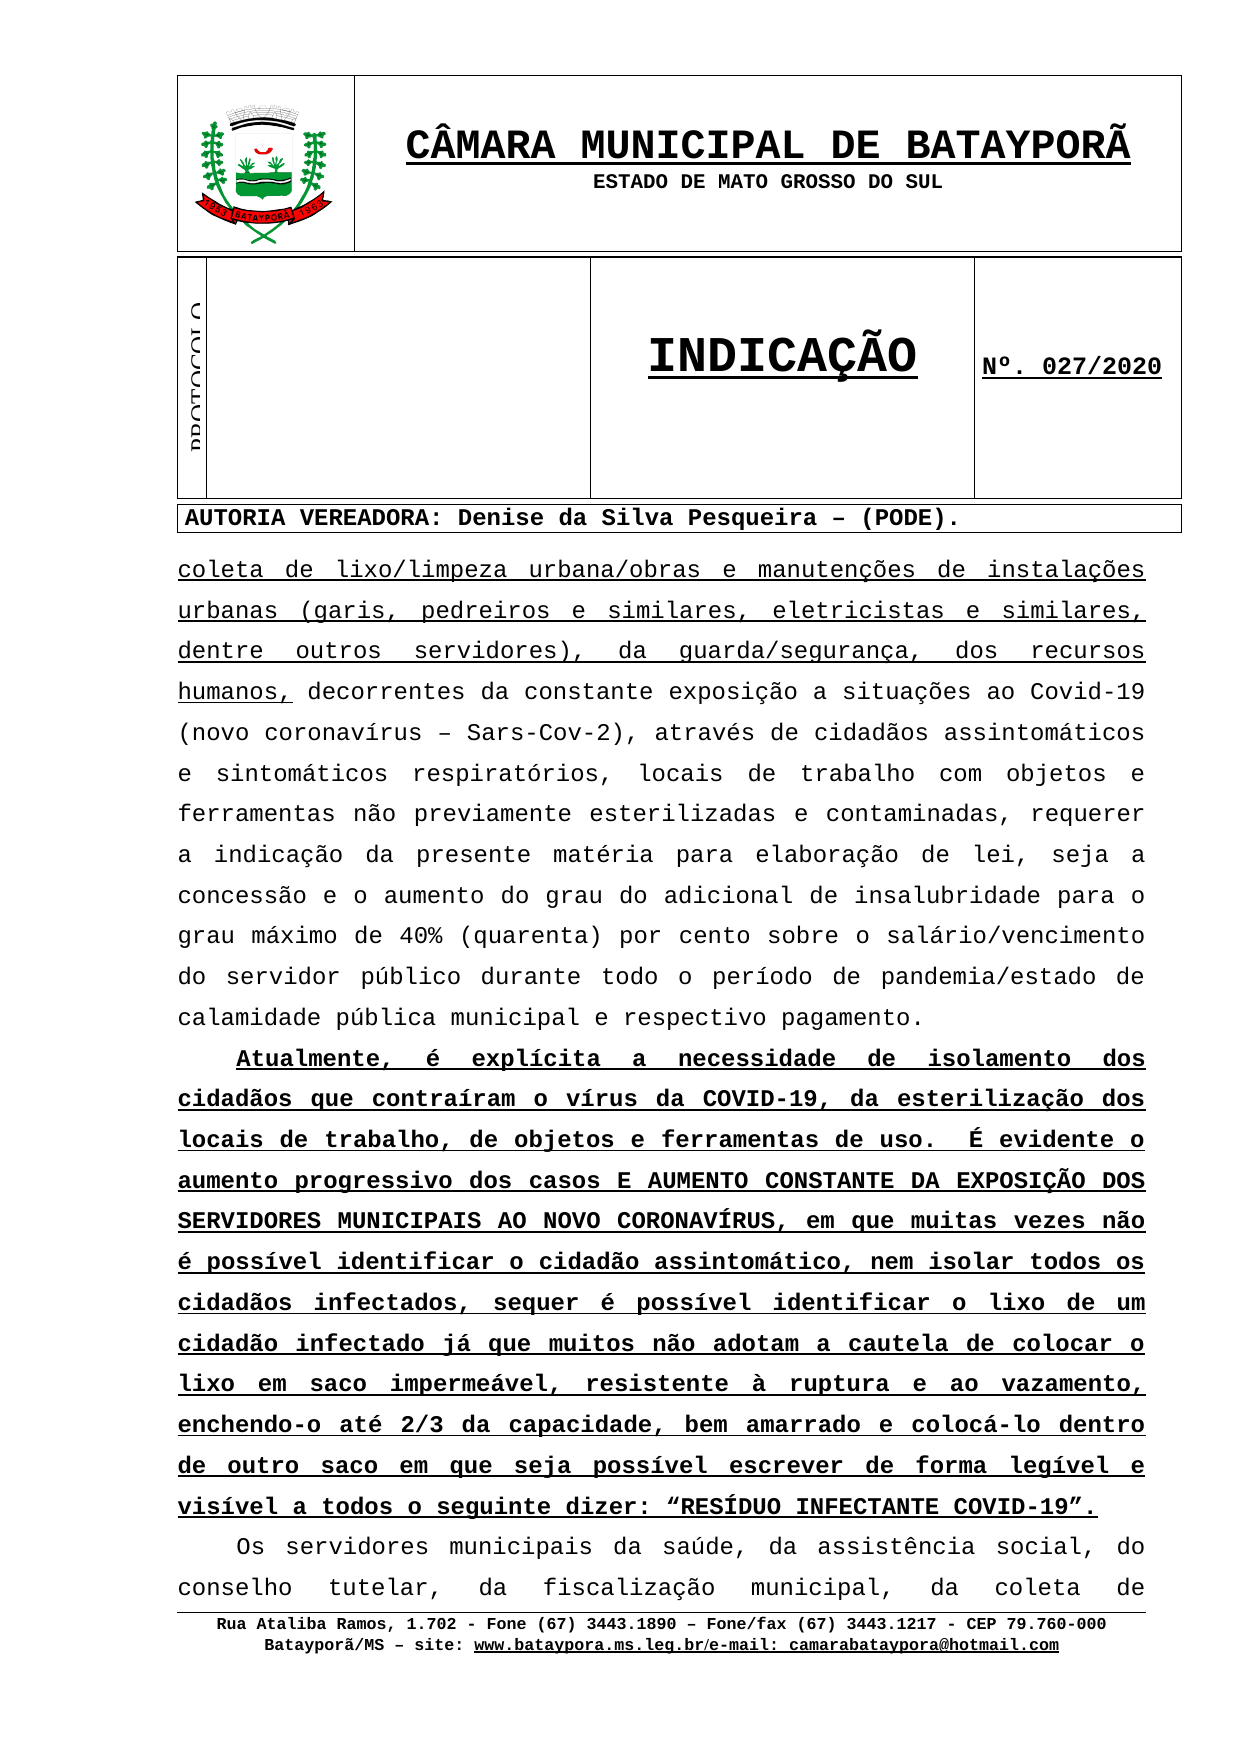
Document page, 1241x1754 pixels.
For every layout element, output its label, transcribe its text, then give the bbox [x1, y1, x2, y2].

text Atualmente, é explícita a necessidade de isolamento dos cidadãos que contraíram o vírus da COVID-19, da esterilização dos locais de trabalho, de objetos e ferramentas de uso. É evidente o aumento progressivo dos casos E AUMENTO CONSTANTE DA EXPOSIÇÃO DOS SERVIDORES MUNICIPAIS AO NOVO CORONAVÍRUS, em que muitas vezes não é possível identificar o cidadão assintomático, nem isolar todos os cidadãos infectados, sequer é possível identificar o lixo de um cidadão infectado já que muitos não adotam a cautela de colocar o lixo em saco impermeável, resistente à ruptura e ao vazamento, enchendo-o até 2/3 da capacidade, bem amarrado e colocá-lo dentro de outro saco em que seja possível escrever de forma legível e visível a todos o seguinte dizer: “RESÍDUO INFECTANTE COVID-19”. [177, 1046, 1146, 1109]
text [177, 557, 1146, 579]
text Justificativa: Vem perante Vossa Excelência, devido ao aumento do grau do risco biológico nas atividades praticadas por servidores públicos municipais da saúde (em postos de saúde – ESF, UPA, Pronto Atendimento Médico – PAM, farmácia básica, fisioterapia, laboratórios, agentes comunitários de saúde, agentes de endemias, motoristas de ambulância, dentre outros), da assistência social, do conselho tutelar, da fiscalização municipal (agentes fiscais da tributação, de obras e posturas, e da vigilância sanitária), da coleta de lixo/limpeza urbana/obras e manutenções de instalações urbanas (garis, pedreiros e similares, eletricistas e similares, dentre outros servidores), da guarda/segurança, dos recursos humanos, decorrentes da constante exposição a situações ao Covid-19 (novo coronavírus – Sars-Cov-2), através de cidadãos assintomáticos e sintomáticos respiratórios, locais de trabalho com objetos e ferramentas não previamente esterilizadas e contaminadas, requerer a indicação da presente matéria para elaboração de lei, seja a concessão e o aumento do grau do adicional de insalubridade para o grau máximo de 40% (quarenta) por cento sobre o salário/vencimento do servidor público durante todo o período de pandemia/estado de calamidade pública municipal e respectivo pagamento. [177, 662, 1146, 1032]
text Atualmente, é explícita a necessidade de isolamento dos cidadãos que contraíram o vírus da COVID-19, da esterilização dos locais de trabalho, de objetos e ferramentas de uso. É evidente o aumento progressivo dos casos E AUMENTO CONSTANTE DA EXPOSIÇÃO DOS SERVIDORES MUNICIPAIS AO NOVO CORONAVÍRUS, em que muitas vezes não é possível identificar o cidadão assintomático, nem isolar todos os cidadãos infectados, sequer é possível identificar o lixo de um cidadão infectado já que muitos não adotam a cautela de colocar o lixo em saco impermeável, resistente à ruptura e ao vazamento, enchendo-o até 2/3 da capacidade, bem amarrado e colocá-lo dentro de outro saco em que seja possível escrever de forma legível e visível a todos o seguinte dizer: “RESÍDUO INFECTANTE COVID-19”. [177, 1110, 1146, 1190]
text Atualmente, é explícita a necessidade de isolamento dos cidadãos que contraíram o vírus da COVID-19, da esterilização dos locais de trabalho, de objetos e ferramentas de uso. É evidente o aumento progressivo dos casos E AUMENTO CONSTANTE DA EXPOSIÇÃO DOS SERVIDORES MUNICIPAIS AO NOVO CORONAVÍRUS, em que muitas vezes não é possível identificar o cidadão assintomático, nem isolar todos os cidadãos infectados, sequer é possível identificar o lixo de um cidadão infectado já que muitos não adotam a cautela de colocar o lixo em saco impermeável, resistente à ruptura e ao vazamento, enchendo-o até 2/3 da capacidade, bem amarrado e colocá-lo dentro de outro saco em que seja possível escrever de forma legível e visível a todos o seguinte dizer: “RESÍDUO INFECTANTE COVID-19”. [177, 1436, 1146, 1521]
text Atualmente, é explícita a necessidade de isolamento dos cidadãos que contraíram o vírus da COVID-19, da esterilização dos locais de trabalho, de objetos e ferramentas de uso. É evidente o aumento progressivo dos casos E AUMENTO CONSTANTE DA EXPOSIÇÃO DOS SERVIDORES MUNICIPAIS AO NOVO CORONAVÍRUS, em que muitas vezes não é possível identificar o cidadão assintomático, nem isolar todos os cidadãos infectados, sequer é possível identificar o lixo de um cidadão infectado já que muitos não adotam a cautela de colocar o lixo em saco impermeável, resistente à ruptura e ao vazamento, enchendo-o até 2/3 da capacidade, bem amarrado e colocá-lo dentro de outro saco em que seja possível escrever de forma legível e visível a todos o seguinte dizer: “RESÍDUO INFECTANTE COVID-19”. [177, 1232, 1146, 1313]
text Os servidores municipais da saúde, da assistência social, do conselho tutelar, da fiscalização municipal, da coleta de lixo/limpeza urbana/obras e manutenções de instalações urbanas, da guarda/segurança, dos recursos humanos, continuam a desempenhar suas funções se expondo constantemente ao risco de infecção (contribuindo em barreiras sanitárias, inclusive), mesmo com os registros da evolução da pandemia no país divulgados oficialmente dando conta da gravidade do risco, ressaltados pela imposição de confinamento da população e demais restritivas e diretivas adotadas (não puderam “ficar em casa” durante a pandemia). [177, 1535, 1146, 1603]
text Atualmente, é explícita a necessidade de isolamento dos cidadãos que contraíram o vírus da COVID-19, da esterilização dos locais de trabalho, de objetos e ferramentas de uso. É evidente o aumento progressivo dos casos E AUMENTO CONSTANTE DA EXPOSIÇÃO DOS SERVIDORES MUNICIPAIS AO NOVO CORONAVÍRUS, em que muitas vezes não é possível identificar o cidadão assintomático, nem isolar todos os cidadãos infectados, sequer é possível identificar o lixo de um cidadão infectado já que muitos não adotam a cautela de colocar o lixo em saco impermeável, resistente à ruptura e ao vazamento, enchendo-o até 2/3 da capacidade, bem amarrado e colocá-lo dentro de outro saco em que seja possível escrever de forma legível e visível a todos o seguinte dizer: “RESÍDUO INFECTANTE COVID-19”. [177, 1314, 1146, 1394]
